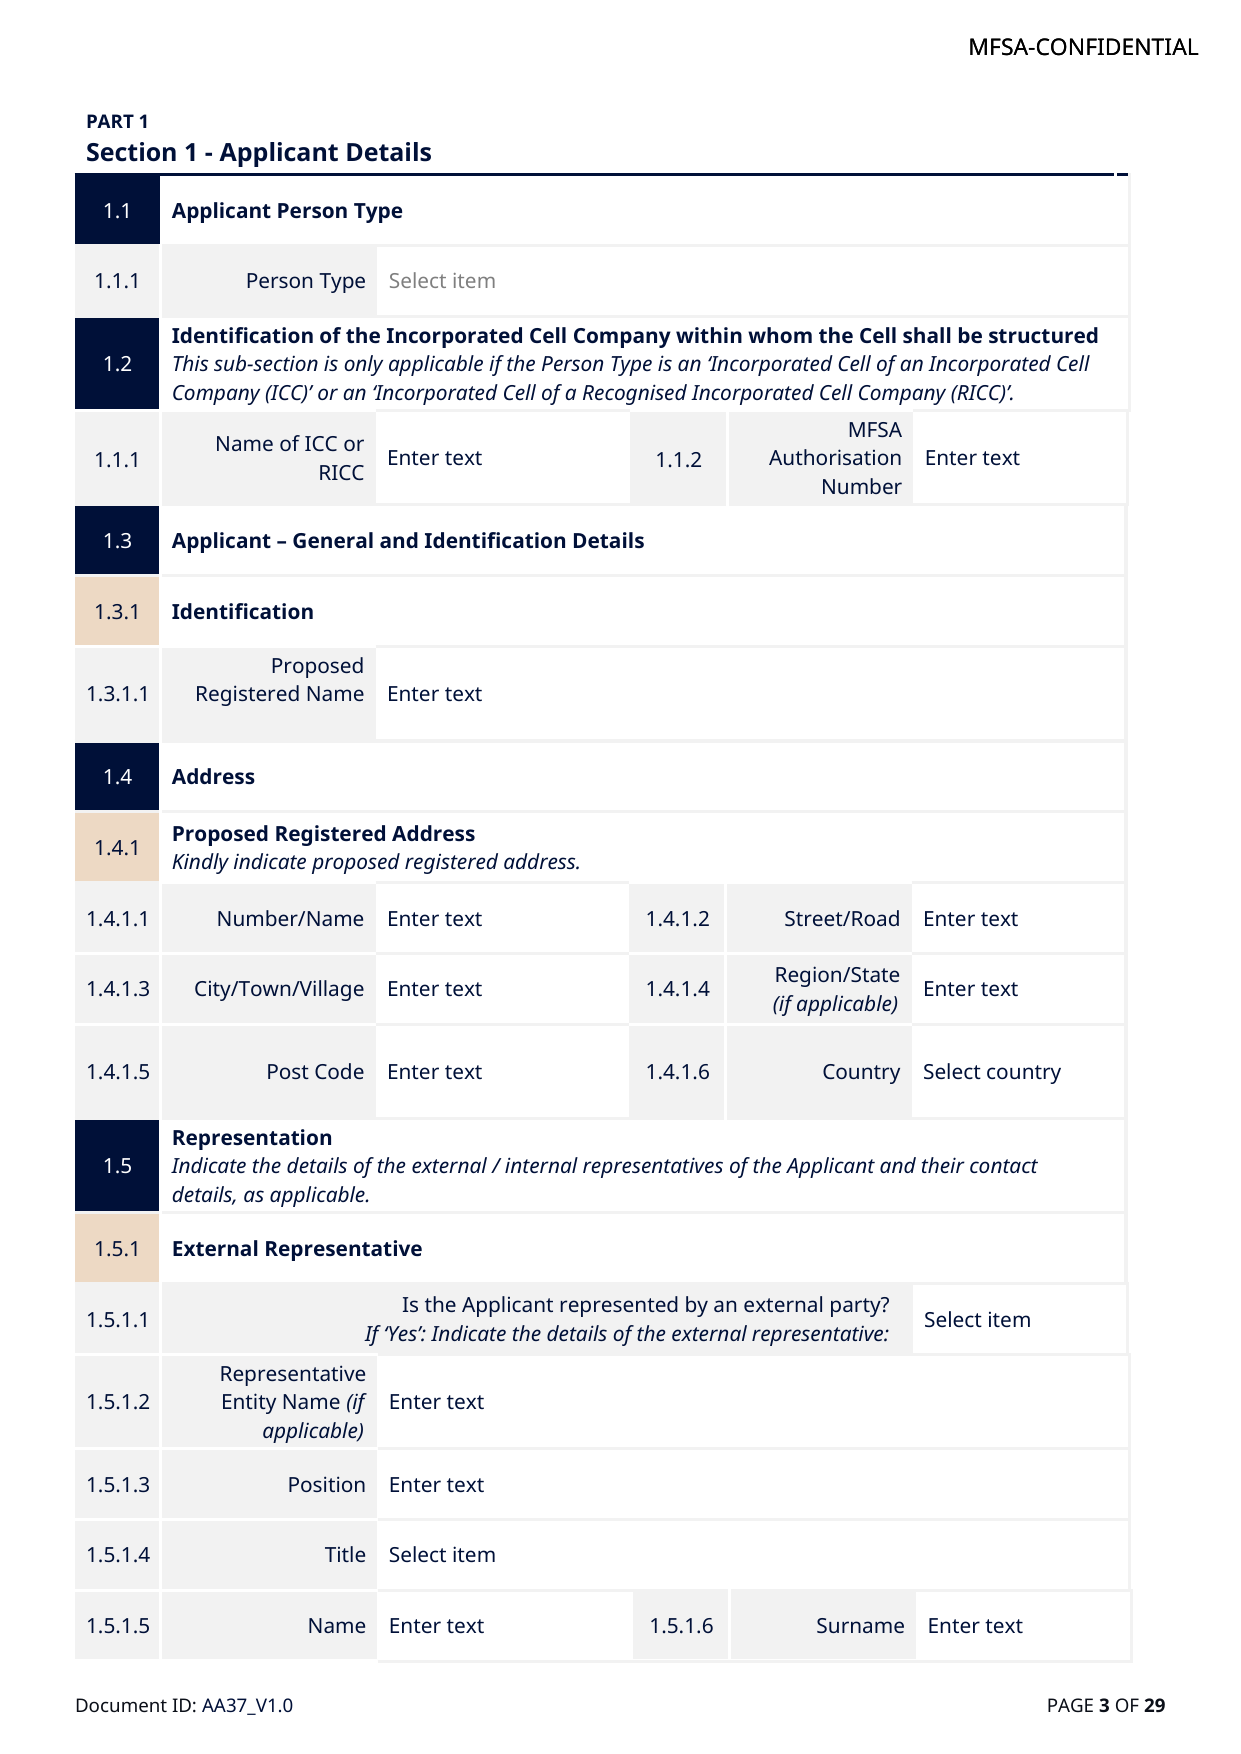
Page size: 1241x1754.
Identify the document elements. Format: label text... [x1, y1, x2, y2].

table_cell [630, 412, 726, 503]
table_cell [75, 1285, 159, 1353]
table_cell Region/State (if applicable) [727, 955, 912, 1023]
table_cell [75, 247, 159, 315]
table_cell Name [162, 1592, 377, 1659]
table_cell Surname [731, 1592, 916, 1659]
table_cell Street/Road [727, 884, 912, 952]
table_cell [912, 1026, 1124, 1117]
table_cell [633, 1592, 728, 1659]
table_cell Applicant Person Type [160, 176, 1128, 244]
table_cell Representative Entity Name (if applicable) [162, 1356, 377, 1447]
table_cell [913, 1285, 1126, 1353]
table_cell [75, 648, 159, 739]
table_cell [75, 1120, 159, 1211]
table_cell [75, 1592, 159, 1659]
table_cell Title [162, 1521, 377, 1589]
table_cell City/Town/Village [162, 955, 376, 1023]
table_cell [75, 506, 159, 574]
table_cell MFSA Authorisation Number [729, 412, 913, 503]
table_cell Number/Name [162, 884, 376, 952]
table_cell [75, 318, 159, 409]
table_cell [75, 1450, 159, 1518]
table_cell Country [727, 1026, 912, 1117]
table_cell [75, 955, 159, 1023]
table_cell [75, 176, 160, 244]
table_cell Post Code [162, 1026, 376, 1117]
table_cell [75, 1521, 159, 1589]
table_cell [75, 1026, 159, 1117]
table_cell Name of ICC or RICC [162, 412, 376, 503]
table_cell [629, 884, 724, 952]
table_cell [75, 577, 159, 645]
table_cell External Representative [162, 1214, 1124, 1282]
table_cell Proposed Registered Name [162, 648, 376, 739]
table_cell Representation Indicate the details of the external / internal representatives of the Applicant and their contact details, as applicable. [162, 1120, 1124, 1211]
table_cell [378, 247, 1128, 315]
table_cell [75, 1214, 159, 1282]
table_cell Person Type [162, 247, 377, 315]
table_cell Is the Applicant represented by an external party? If ‘Yes’: Indicate the details of the external representative: [162, 1285, 913, 1353]
table_cell Position [162, 1450, 377, 1518]
table_cell Applicant – General and Identification Details [162, 506, 1124, 574]
table_cell Identification of the Incorporated Cell Company within whom the Cell shall be structured This sub-section is only applicable if the Person Type is an ‘Incorporated Cell of an Incorporated Cell Company (ICC)’ or an ‘Incorporated Cell of a Recognised Incorporated Cell Company (RICC)’. [162, 318, 1128, 409]
table_header Applicant Details [75, 102, 1114, 173]
table_cell Address [162, 743, 1124, 810]
table_cell Proposed Registered Address Kindly indicate proposed registered address. [162, 813, 1124, 881]
table_cell [75, 743, 159, 810]
table_cell [75, 1356, 159, 1447]
table_cell [629, 1026, 724, 1117]
table_cell [75, 412, 159, 503]
table_cell [629, 955, 724, 1023]
table_cell [75, 813, 159, 881]
table_cell Identification [162, 577, 1124, 645]
table_cell [75, 884, 159, 952]
